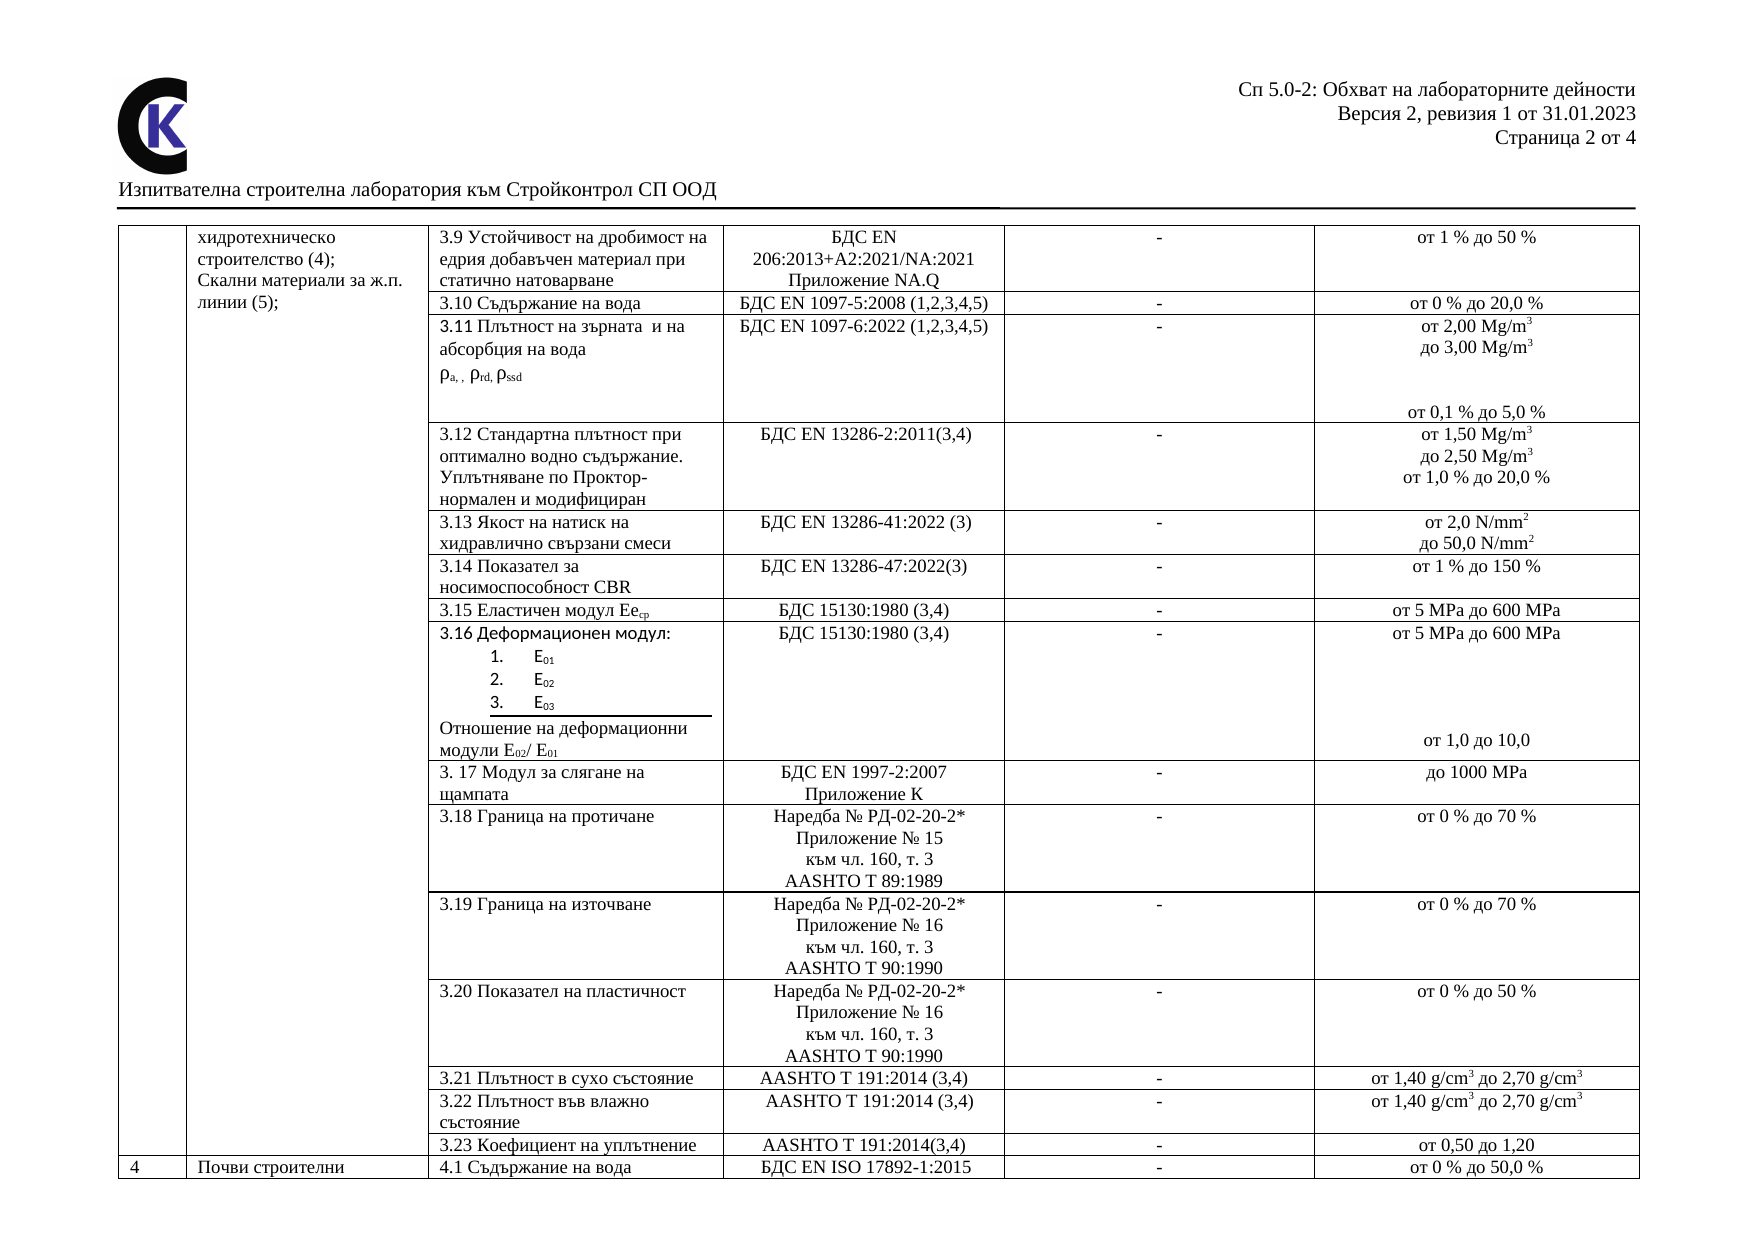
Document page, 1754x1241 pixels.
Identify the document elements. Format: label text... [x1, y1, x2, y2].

table_cell от 1,50 Mg/m3 до 2,50 Mg/m3 от 1,0 % до 20,0 % [1315, 423, 1639, 509]
table_cell 3.18 Граница на протичане [429, 805, 723, 891]
table_cell от 1 % до 150 % [1315, 555, 1639, 598]
table_cell - [1005, 1134, 1314, 1155]
table_cell от 0 % до 50 % [1315, 980, 1639, 1066]
table_cell БДС EN 13286-47:2022(3) [724, 555, 1004, 598]
table_cell БДС ЕN 206:2013+А2:2021/NA:2021 Приложение NA.Q [724, 226, 1004, 291]
table_cell 3.13 Якост на натиск на хидравлично свързани смеси [429, 511, 723, 554]
table_cell 3.22 Плътност във влажно състояние [429, 1090, 723, 1133]
table_cell - [1005, 761, 1314, 804]
table_cell 4.1 Съдържание на вода [429, 1156, 723, 1178]
table_cell 3. 17 Модул за слягане на щампата [429, 761, 723, 804]
table_cell БДС 15130:1980 (3,4) [724, 622, 1004, 760]
table_cell - [1005, 226, 1314, 291]
table_cell Наредба № РД-02-20-2* Приложение № 15 към чл. 160, т. 3 ААSHTO T 89:1989 [724, 805, 1004, 891]
table_cell от 2,0 N/mm2 до 50,0 N/mm2 [1315, 511, 1639, 554]
table_cell 3.19 Граница на източване [429, 893, 723, 979]
table_cell БДС EN 1097-5:2008 (1,2,3,4,5) [724, 292, 1004, 313]
table_cell от 0 % до 50,0 % [1315, 1156, 1639, 1178]
table_cell от 5 MPa до 600 MPa [1315, 599, 1639, 621]
table_cell 3.11 Плътност на зърната и на абсорбция на вода ρа, , ρrd, ρssd [429, 315, 723, 422]
table_cell - [1005, 315, 1314, 422]
table_cell БДС EN 13286-2:2011(3,4) [724, 423, 1004, 509]
table_cell от 1,40 g/cm3 до 2,70 g/cm3 [1315, 1090, 1639, 1133]
table_cell - [1005, 622, 1314, 760]
table_cell от 1 % до 50 % [1315, 226, 1639, 291]
picture [111, 77, 188, 175]
table_cell - [1005, 511, 1314, 554]
table_cell ААSHTO T 191:2014 (3,4) [724, 1090, 1004, 1133]
table_cell 3.21 Плътност в сухо състояние [429, 1067, 723, 1089]
table_cell - [1005, 980, 1314, 1066]
table_cell от 0 % до 20,0 % [1315, 292, 1639, 313]
table_cell Наредба № РД-02-20-2* Приложение № 16 към чл. 160, т. 3 ААSHTO T 90:1990 [724, 893, 1004, 979]
table_cell БДС EN 1997-2:2007 Приложение К [724, 761, 1004, 804]
table_cell ААSHTO T 191:2014 (3,4) [724, 1067, 1004, 1089]
table_cell от 0,50 до 1,20 [1315, 1134, 1639, 1155]
table_cell - [1005, 555, 1314, 598]
table_cell 3.23 Коефициент на уплътнение [429, 1134, 723, 1155]
table_cell Почви строителни [187, 1156, 428, 1178]
table_cell от 2,00 Mg/m3 до 3,00 Mg/m3 от 0,1 % до 5,0 % [1315, 315, 1639, 422]
table_cell БДС 15130:1980 (3,4) [724, 599, 1004, 621]
table_cell от 1,40 g/cm3 до 2,70 g/cm3 [1315, 1067, 1639, 1089]
table_cell от 5 MPa до 600 MPa от 1,0 до 10,0 [1315, 622, 1639, 760]
table_cell до 1000 MPa [1315, 761, 1639, 804]
table_cell 3.10 Съдържание на вода [429, 292, 723, 313]
table_cell - [1005, 599, 1314, 621]
table_cell 4 [119, 1156, 186, 1178]
table_cell 3.16 Деформационен модул: Е01 Е02 Е03 Отношение на деформационни модули Е02/ Е01 [429, 622, 723, 760]
table_cell - [1005, 292, 1314, 313]
table_cell - [1005, 893, 1314, 979]
table_cell - [1005, 1067, 1314, 1089]
table_cell 3.15 Еластичен модул Eeср [429, 599, 723, 621]
table_cell 3.20 Показател на пластичност [429, 980, 723, 1066]
table_cell БДС EN 1097-6:2022 (1,2,3,4,5) [724, 315, 1004, 422]
table_cell БДС EN 13286-41:2022 (3) [724, 511, 1004, 554]
table_cell - [1005, 1090, 1314, 1133]
table_cell от 0 % до 70 % [1315, 805, 1639, 891]
table_cell - [1005, 423, 1314, 509]
table_cell 3.9 Устойчивост на дробимост на едрия добавъчен материал при статично натоварване [429, 226, 723, 291]
table_cell - [1005, 805, 1314, 891]
table_cell 3.14 Показател за носимоспособност CBR [429, 555, 723, 598]
table_cell ААSHTO T 191:2014(3,4) [724, 1134, 1004, 1155]
table_cell Наредба № РД-02-20-2* Приложение № 16 към чл. 160, т. 3 ААSHTO T 90:1990 [724, 980, 1004, 1066]
table_cell от 0 % до 70 % [1315, 893, 1639, 979]
table_cell - [1005, 1156, 1314, 1178]
table_cell БДС EN ISO 17892-1:2015 ААSHTO T 191:2014 [724, 1156, 1004, 1178]
table_cell 3.12 Стандартна плътност при оптимално водно съдържание. Уплътняване по Проктор-нормален и модифициран [429, 423, 723, 509]
